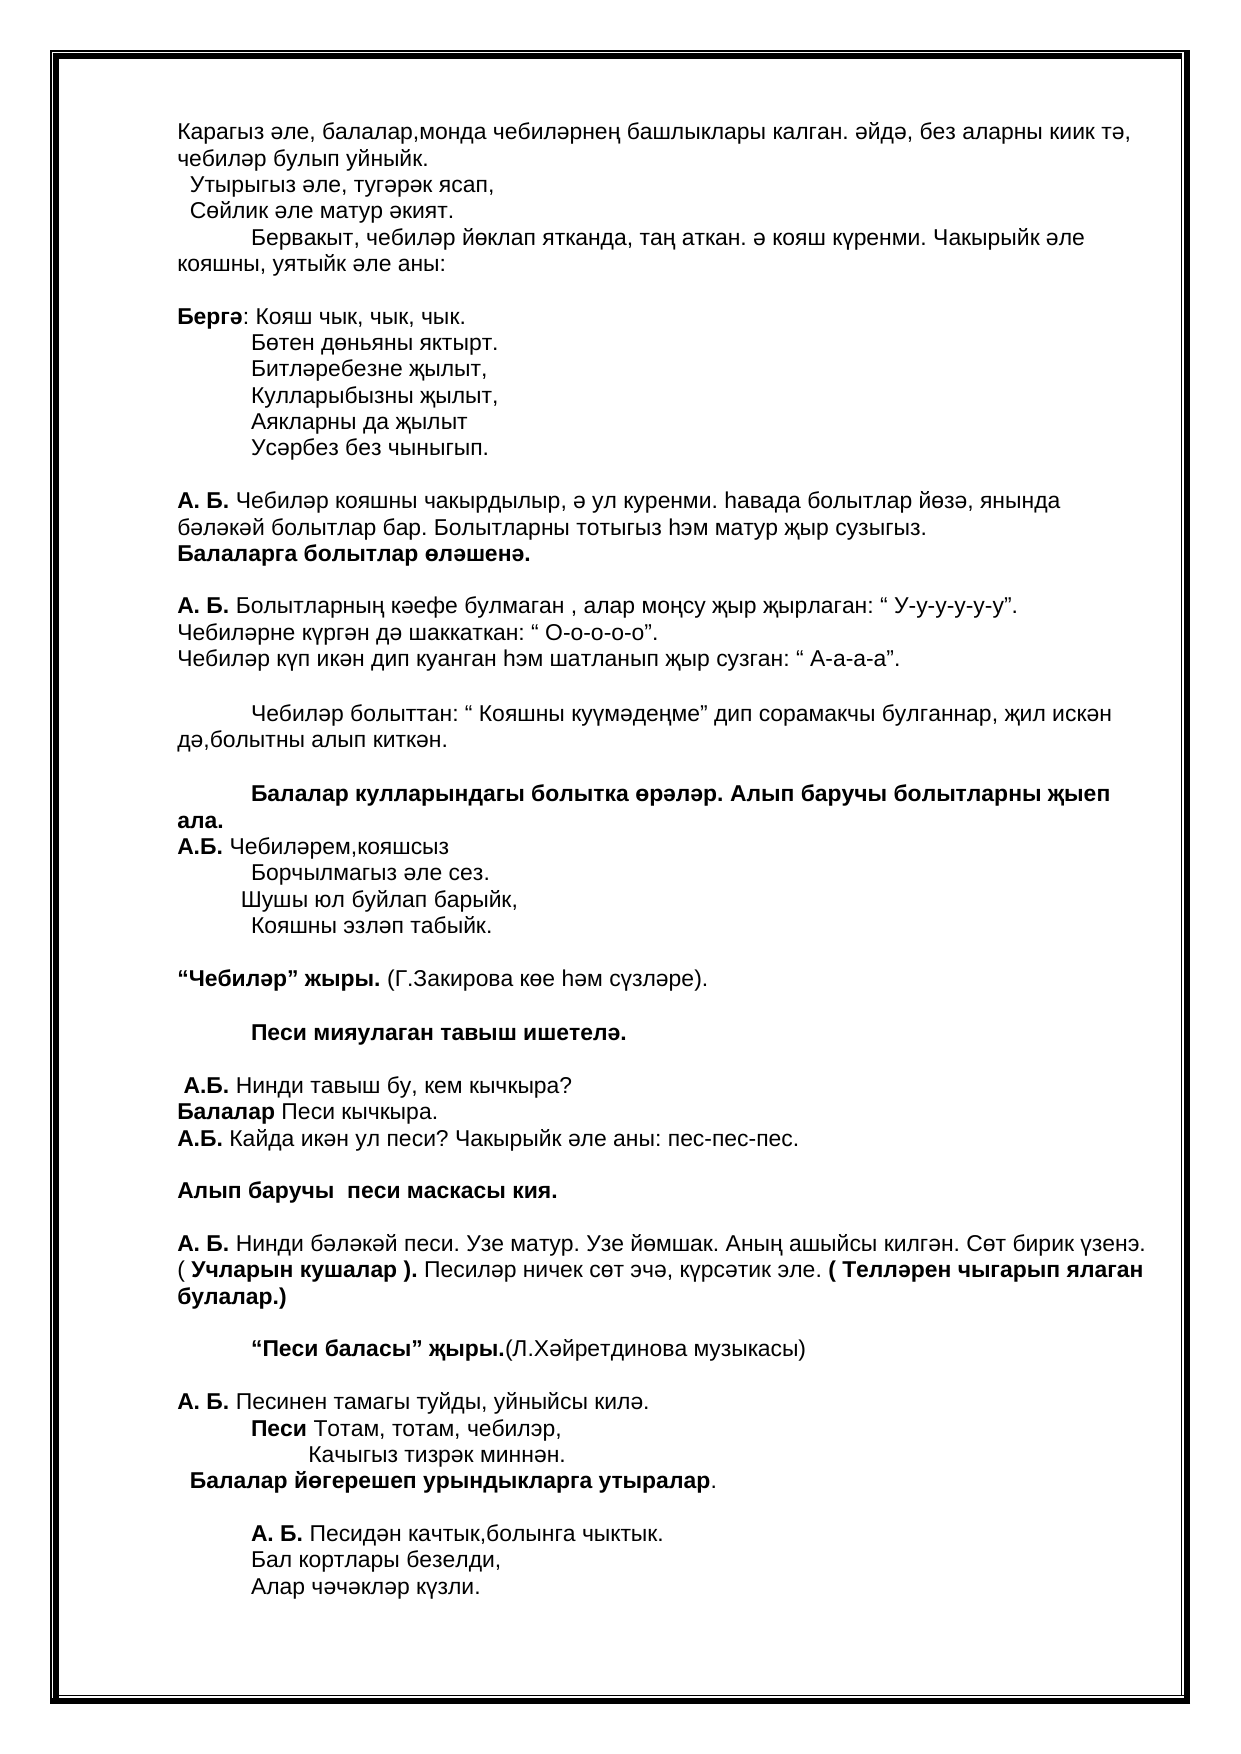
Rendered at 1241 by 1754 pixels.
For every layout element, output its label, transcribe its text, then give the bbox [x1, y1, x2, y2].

text А. Б. Песидән качтык,болынга чыктык. [177, 1520, 1152, 1546]
text Бөтен дөньяны яктырт. [177, 329, 1152, 355]
text Кояшны эзләп табыйк. [177, 912, 1152, 938]
text А. Б. Чебиләр кояшны чакырдылыр, ә ул куренми. һавада болытлар йөзә, янында бәләкәй болытлар бар. Болытларны тотыгыз һэм матур җыр сузыгыз. [177, 487, 1152, 540]
text Кулларыбызны җылыт, [177, 382, 1152, 408]
text Сөйлик әле матур әкият. [177, 197, 1152, 223]
text Чебиләр болыттан: “ Кояшны куүмәдеңме” дип сорамакчы булганнар, җил искән дә,болытны алып киткән. [177, 699, 1152, 752]
text Качыгыз тизрәк миннән. [177, 1441, 1152, 1467]
text Бервакыт, чебиләр йөклап ятканда, таң аткан. ә кояш күренми. Чакырыйк әле кояшны, уятыйк әле аны: [177, 223, 1152, 276]
text Чебиләрне күргән дә шаккаткан: “ О-о-о-о-о”. [177, 619, 1152, 645]
text Бергә: Кояш чык, чык, чык. [177, 303, 1152, 329]
text Песи Тотам, тотам, чебилэр, [177, 1414, 1152, 1441]
text Песи мияулаган тавыш ишетелә. [177, 1019, 1152, 1046]
text А.Б. Нинди тавыш бу, кем кычкыра? [177, 1072, 1152, 1098]
text А. Б. Песинен тамагы туйды, уйныйсы килә. [177, 1388, 1152, 1414]
text Балалар Песи кычкыра. [177, 1098, 1152, 1124]
text Балаларга болытлар өләшенә. [177, 540, 1152, 566]
text Балалар кулларындагы болытка өрәләр. Алып баручы болытларны җыеп ала. [177, 780, 1152, 833]
text Шушы юл буйлап барыйк, [177, 886, 1152, 912]
text А. Б. Нинди бәләкәй песи. Узе матур. Узе йөмшак. Аның ашыйсы килгән. Сөт бирик үзенэ. ( Учларын кушалар ). Песиләр ничек сөт эчә, күрсәтик эле. ( Телләрен чыгарып ялаган булалар.) [177, 1230, 1152, 1309]
text Алып баручы песи маскасы кия. [177, 1177, 1152, 1204]
text Битләребезне җылыт, [177, 355, 1152, 382]
text Карагыз әле, балалар,монда чебиләрнең башлыклары калган. әйдә, без аларны киик тә, чебиләр булып уйныйк. [177, 118, 1152, 171]
text Усәрбез без чыныгып. [177, 434, 1152, 461]
text Утырыгыз әле, тугәрәк ясап, [177, 171, 1152, 197]
text Балалар йөгерешеп урындыкларга утыралар. [177, 1467, 1152, 1493]
text А. Б. Болытларның кәефе булмаган , алар моңсу җыр җырлаган: “ У-у-у-у-у-у”. [177, 592, 1152, 619]
text “Чебиләр” жыры. (Г.Закирова көе һәм сүзләре). [177, 965, 1152, 991]
text Чебиләр күп икән дип куанган һэм шатланып җыр сузган: “ А-а-а-а”. [177, 645, 1152, 672]
text Алар чәчәкләр күзли. [177, 1573, 1152, 1599]
text Аякларны да җылыт [177, 408, 1152, 434]
text А.Б. Кайда икән ул песи? Чакырыйк әле аны: пес-пес-пес. [177, 1124, 1152, 1151]
text “Песи баласы” җыры.(Л.Хәйретдинова музыкасы) [177, 1335, 1152, 1362]
text Борчылмагыз әле сез. [177, 859, 1152, 886]
text Бал кортлары безелди, [177, 1546, 1152, 1573]
text А.Б. Чебиләрем,кояшсыз [177, 833, 1152, 859]
